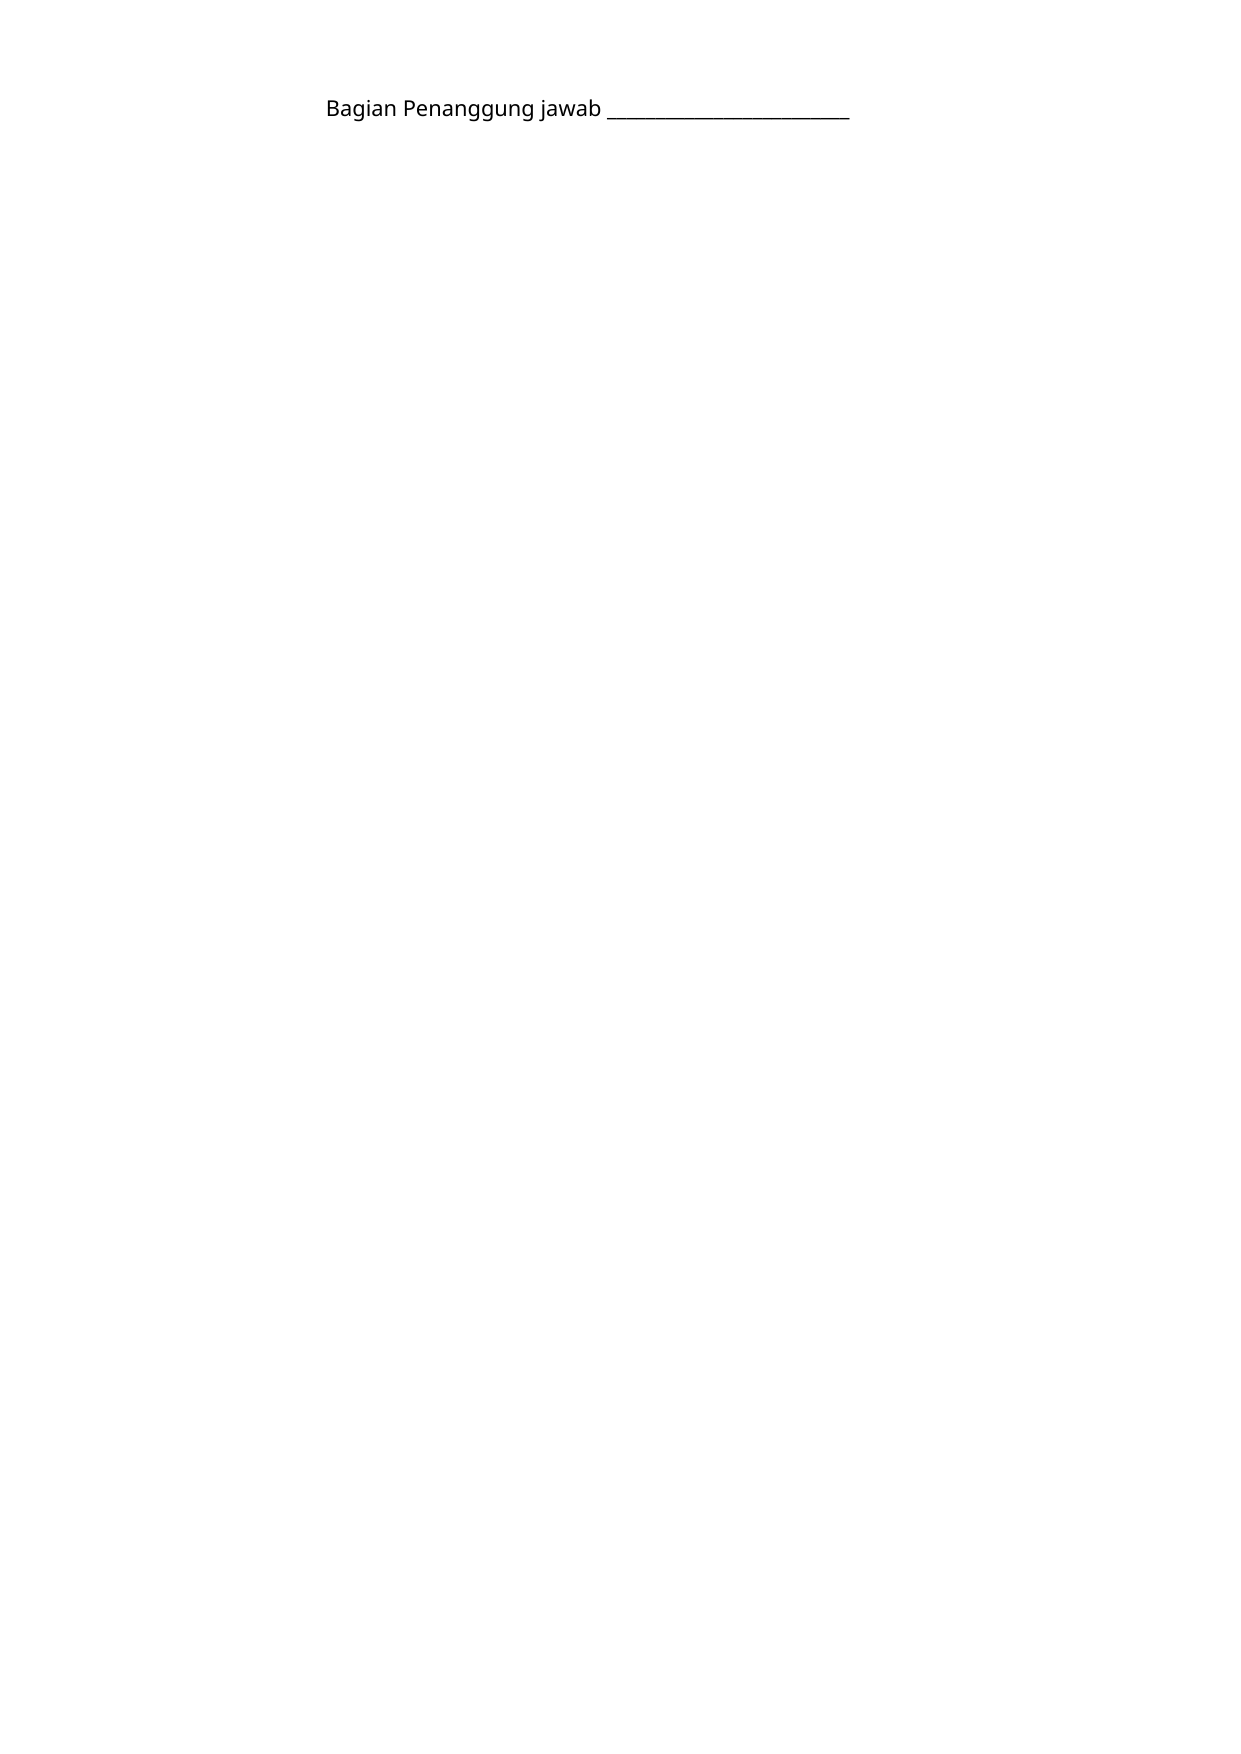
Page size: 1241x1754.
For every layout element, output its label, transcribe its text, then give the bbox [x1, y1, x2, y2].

text Bagian Penanggung jawab _________________________ [75, 89, 1121, 127]
